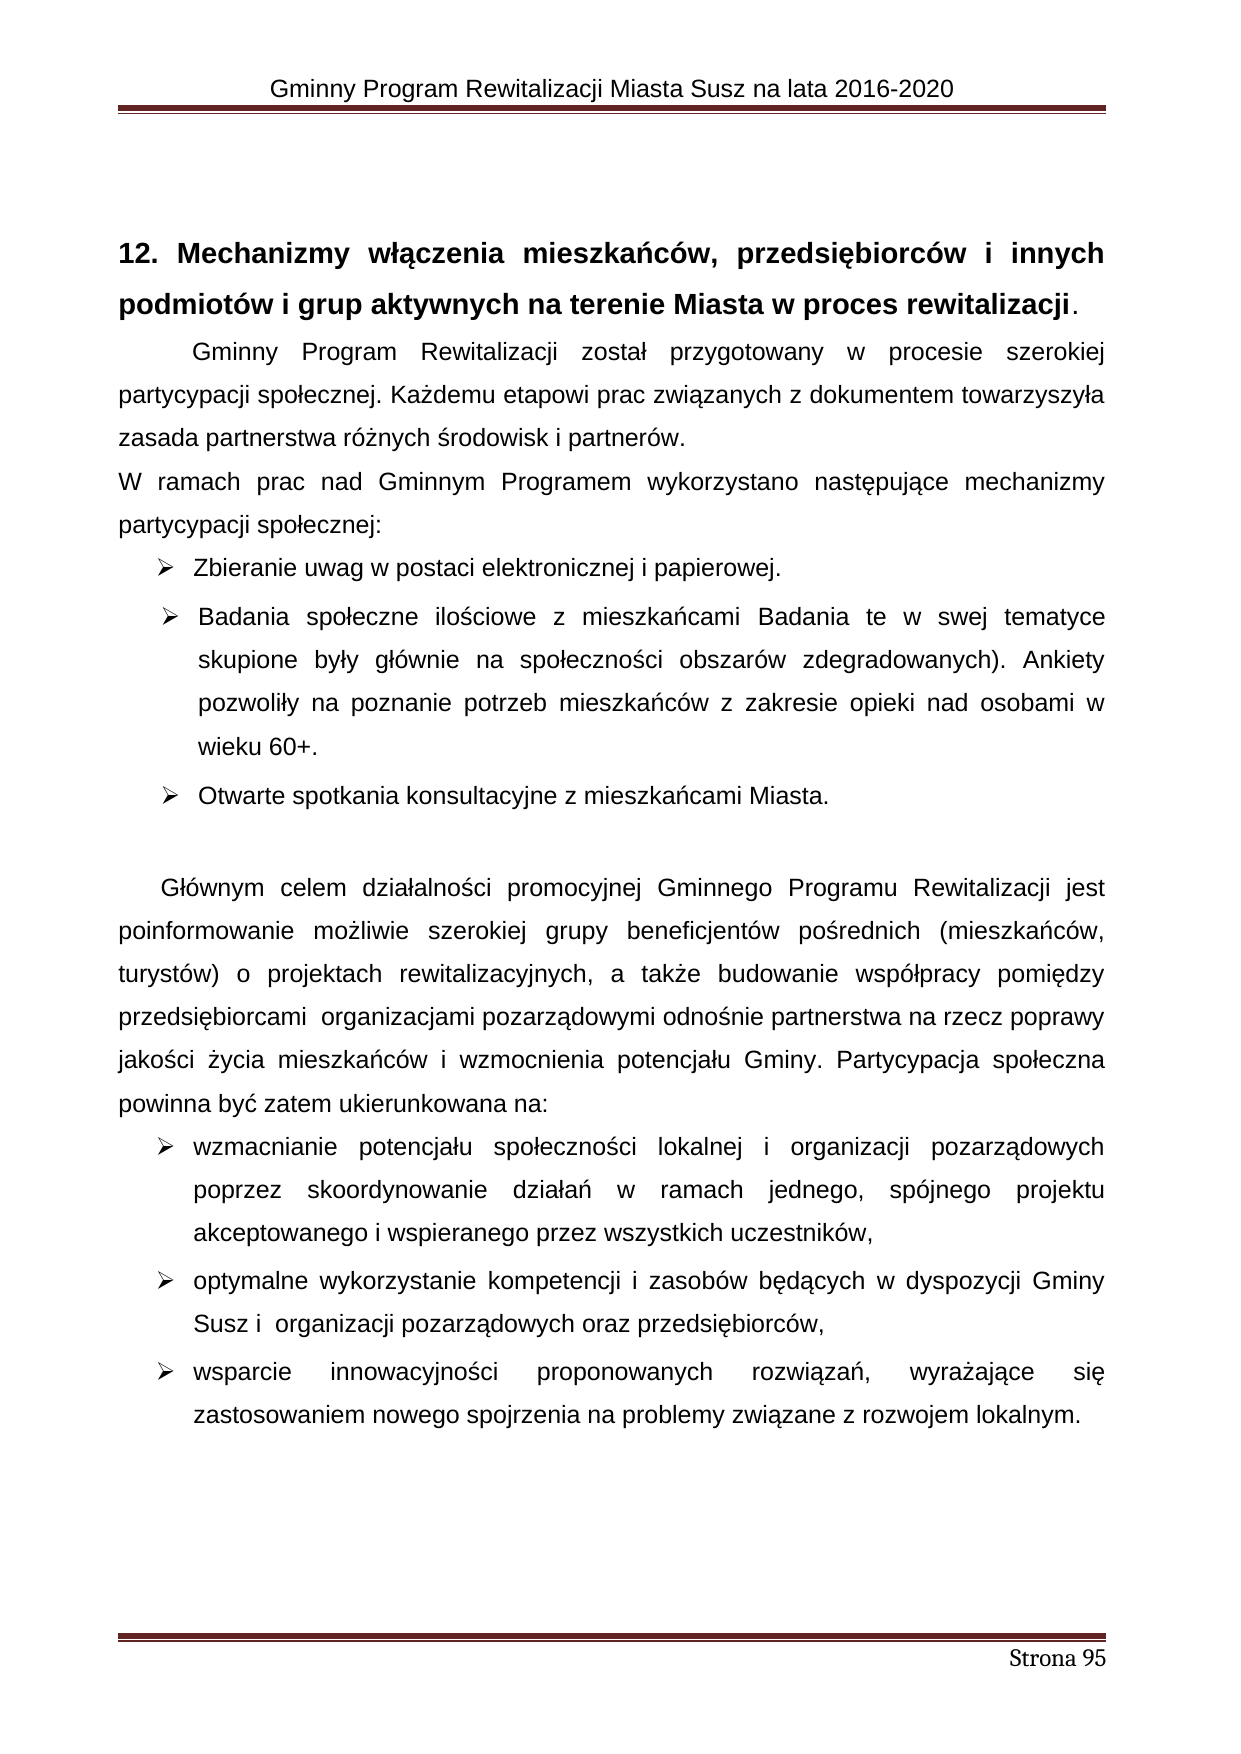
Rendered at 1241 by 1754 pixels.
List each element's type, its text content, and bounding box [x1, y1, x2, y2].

text Gminny Program Rewitalizacji został przygotowany w procesie szerokiej partycypacji społecznej. Każdemu etapowi prac związanych z dokumentem towarzyszyła zasada partnerstwa różnych środowisk i partnerów. [118, 337, 1106, 452]
text 12. Mechanizmy włączenia mieszkańców, przedsiębiorców i innych podmiotów i grup aktywnych na terenie Miasta w proces rewitalizacji. [118, 237, 1106, 320]
list Otwarte spotkania konsultacyjne z mieszkańcami Miasta. [160, 781, 1106, 809]
list wsparcie innowacyjności proponowanych rozwiązań, wyrażające się zastosowaniem nowego spojrzenia na problemy związane z rozwojem lokalnym. [156, 1357, 1106, 1429]
list Zbieranie uwag w postaci elektronicznej i papierowej. [156, 553, 1106, 582]
list optymalne wykorzystanie kompetencji i zasobów będących w dyspozycji Gminy Susz i organizacji pozarządowych oraz przedsiębiorców, [156, 1266, 1106, 1338]
text W ramach prac nad Gminnym Programem wykorzystano następujące mechanizmy partycypacji społecznej: [118, 467, 1106, 538]
list Badania społeczne ilościowe z mieszkańcami Badania te w swej tematyce skupione były głównie na społeczności obszarów zdegradowanych). Ankiety pozwoliły na poznanie potrzeb mieszkańców z zakresie opieki nad osobami w wieku 60+. [160, 602, 1106, 760]
list wzmacnianie potencjału społeczności lokalnej i organizacji pozarządowych poprzez skoordynowanie działań w ramach jednego, spójnego projektu akceptowanego i wspieranego przez wszystkich uczestników, [156, 1132, 1106, 1247]
text Głównym celem działalności promocyjnej Gminnego Programu Rewitalizacji jest poinformowanie możliwie szerokiej grupy beneficjentów pośrednich (mieszkańców, turystów) o projektach rewitalizacyjnych, a także budowanie współpracy pomiędzy przedsiębiorcami organizacjami pozarządowymi odnośnie partnerstwa na rzecz poprawy jakości życia mieszkańców i wzmocnienia potencjału Gminy. Partycypacja społeczna powinna być zatem ukierunkowana na: [118, 873, 1106, 1117]
